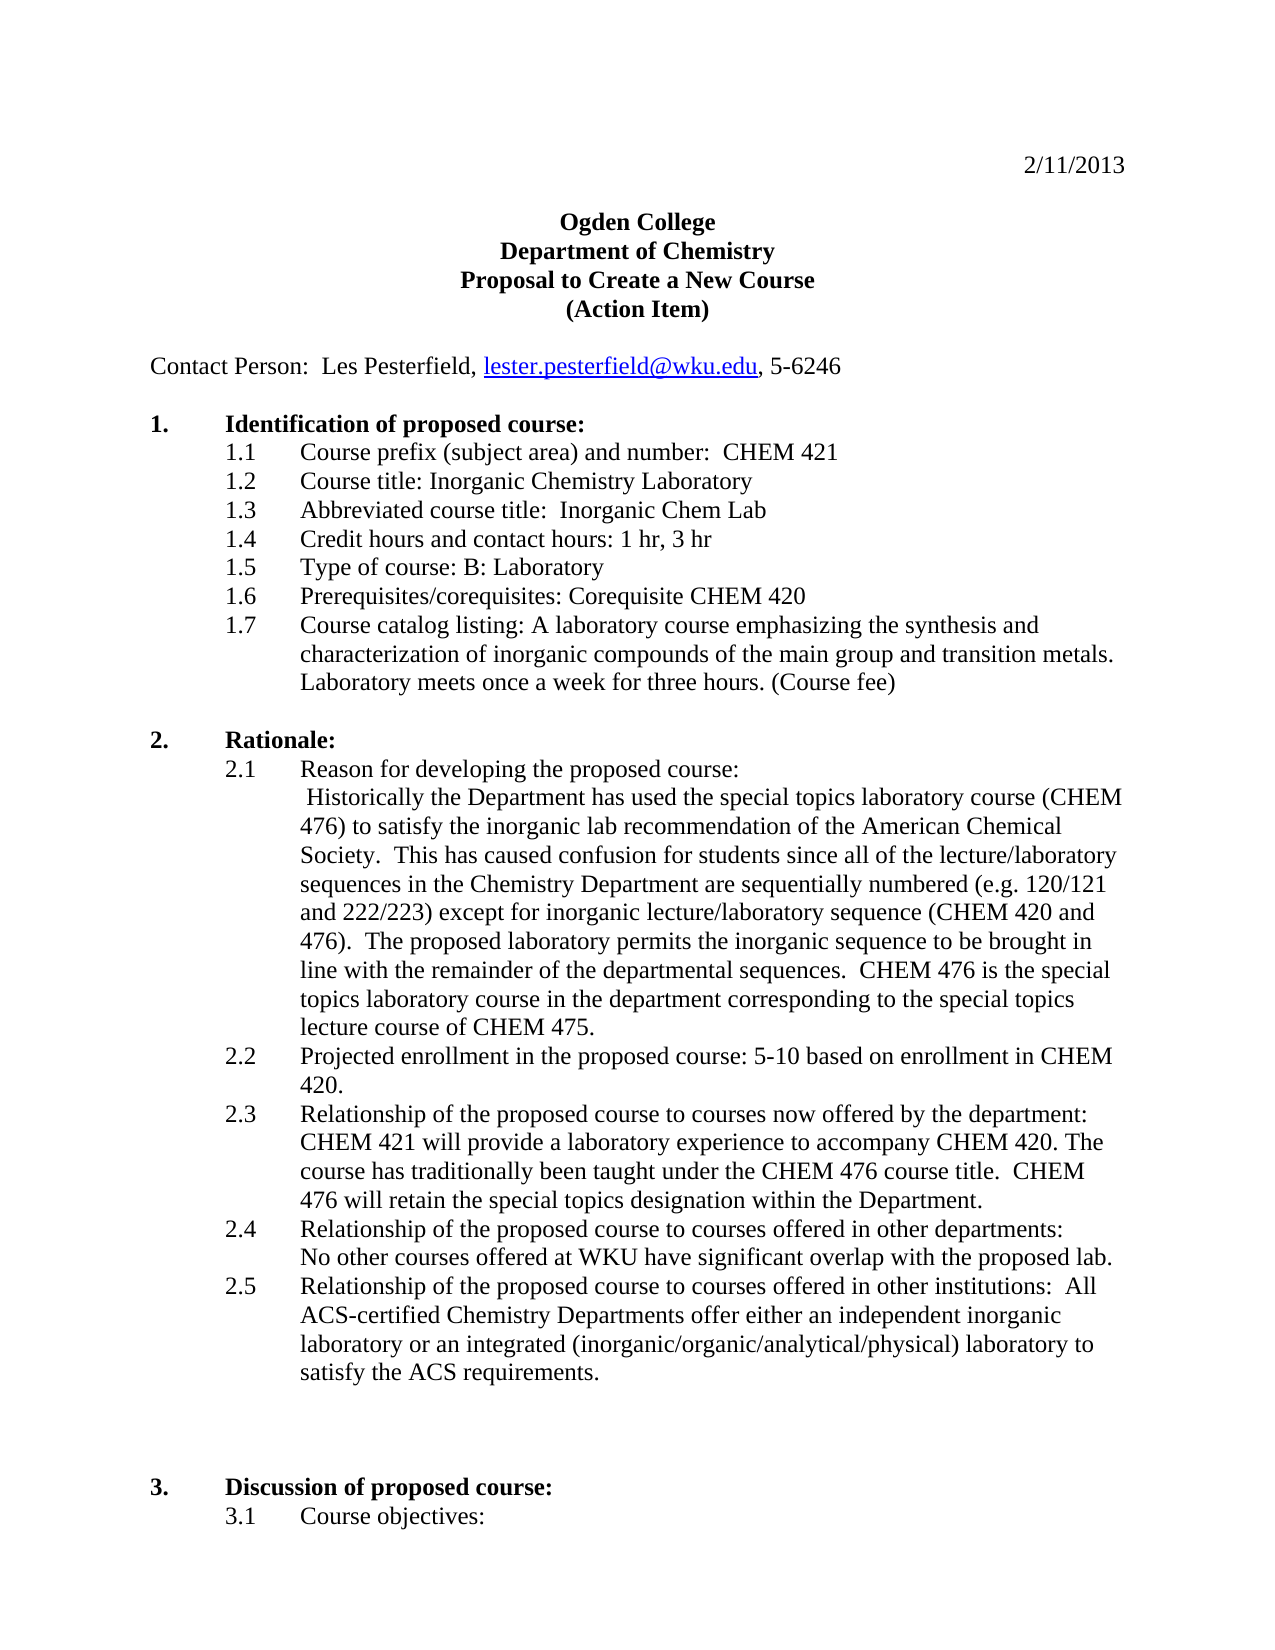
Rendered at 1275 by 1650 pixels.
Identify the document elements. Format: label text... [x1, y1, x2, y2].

list Relationship of the proposed course to courses offered in other departments: [225, 1214, 1125, 1242]
list Reason for developing the proposed course: [225, 754, 1125, 782]
text 2. Rationale: [150, 725, 1125, 754]
list Course prefix (subject area) and number: CHEM 421 [225, 437, 1125, 466]
text 1. Identification of proposed course: [150, 409, 1125, 437]
list Credit hours and contact hours: 1 hr, 3 hr [225, 524, 1125, 552]
list Course catalog listing: A laboratory course emphasizing the synthesis and characterization of inorganic compounds of the main group and transition metals. Laboratory meets once a week for three hours. (Course fee) [225, 610, 1125, 696]
list Type of course: B: Laboratory [225, 552, 1125, 581]
list Relationship of the proposed course to courses offered in other institutions: All ACS-certified Chemistry Departments offer either an independent inorganic laboratory or an integrated (inorganic/organic/analytical/physical) laboratory to satisfy the ACS requirements. [225, 1271, 1125, 1386]
list Course title: Inorganic Chemistry Laboratory [225, 466, 1125, 495]
list Prerequisites/corequisites: Corequisite CHEM 420 [225, 581, 1125, 610]
text Proposal to Create a New Course [150, 265, 1125, 294]
list Relationship of the proposed course to courses now offered by the department: [225, 1099, 1125, 1127]
list Abbreviated course title: Inorganic Chem Lab [225, 495, 1125, 524]
list Projected enrollment in the proposed course: 5-10 based on enrollment in CHEM 420. [225, 1041, 1125, 1099]
text Department of Chemistry [150, 236, 1125, 265]
text 2/11/2013 [150, 150, 1125, 179]
text CHEM 421 will provide a laboratory experience to accompany CHEM 420. The course has traditionally been taught under the CHEM 476 course title. CHEM 476 will retain the special topics designation within the Department. [300, 1127, 1125, 1214]
text Contact Person: Les Pesterfield, lester.pesterfield@wku.edu, 5-6246 [150, 351, 1125, 380]
list Course objectives: [225, 1501, 1125, 1530]
text Historically the Department has used the special topics laboratory course (CHEM 476) to satisfy the inorganic lab recommendation of the American Chemical Society. This has caused confusion for students since all of the lecture/laboratory sequences in the Chemistry Department are sequentially numbered (e.g. 120/121 and 222/223) except for inorganic lecture/laboratory sequence (CHEM 420 and 476). The proposed laboratory permits the inorganic sequence to be brought in line with the remainder of the departmental sequences. CHEM 476 is the special topics laboratory course in the department corresponding to the special topics lecture course of CHEM 475. [300, 782, 1125, 1041]
text (Action Item) [150, 294, 1125, 322]
text 3. Discussion of proposed course: [150, 1472, 1125, 1501]
text No other courses offered at WKU have significant overlap with the proposed lab. [300, 1242, 1125, 1271]
text Ogden College [150, 207, 1125, 236]
